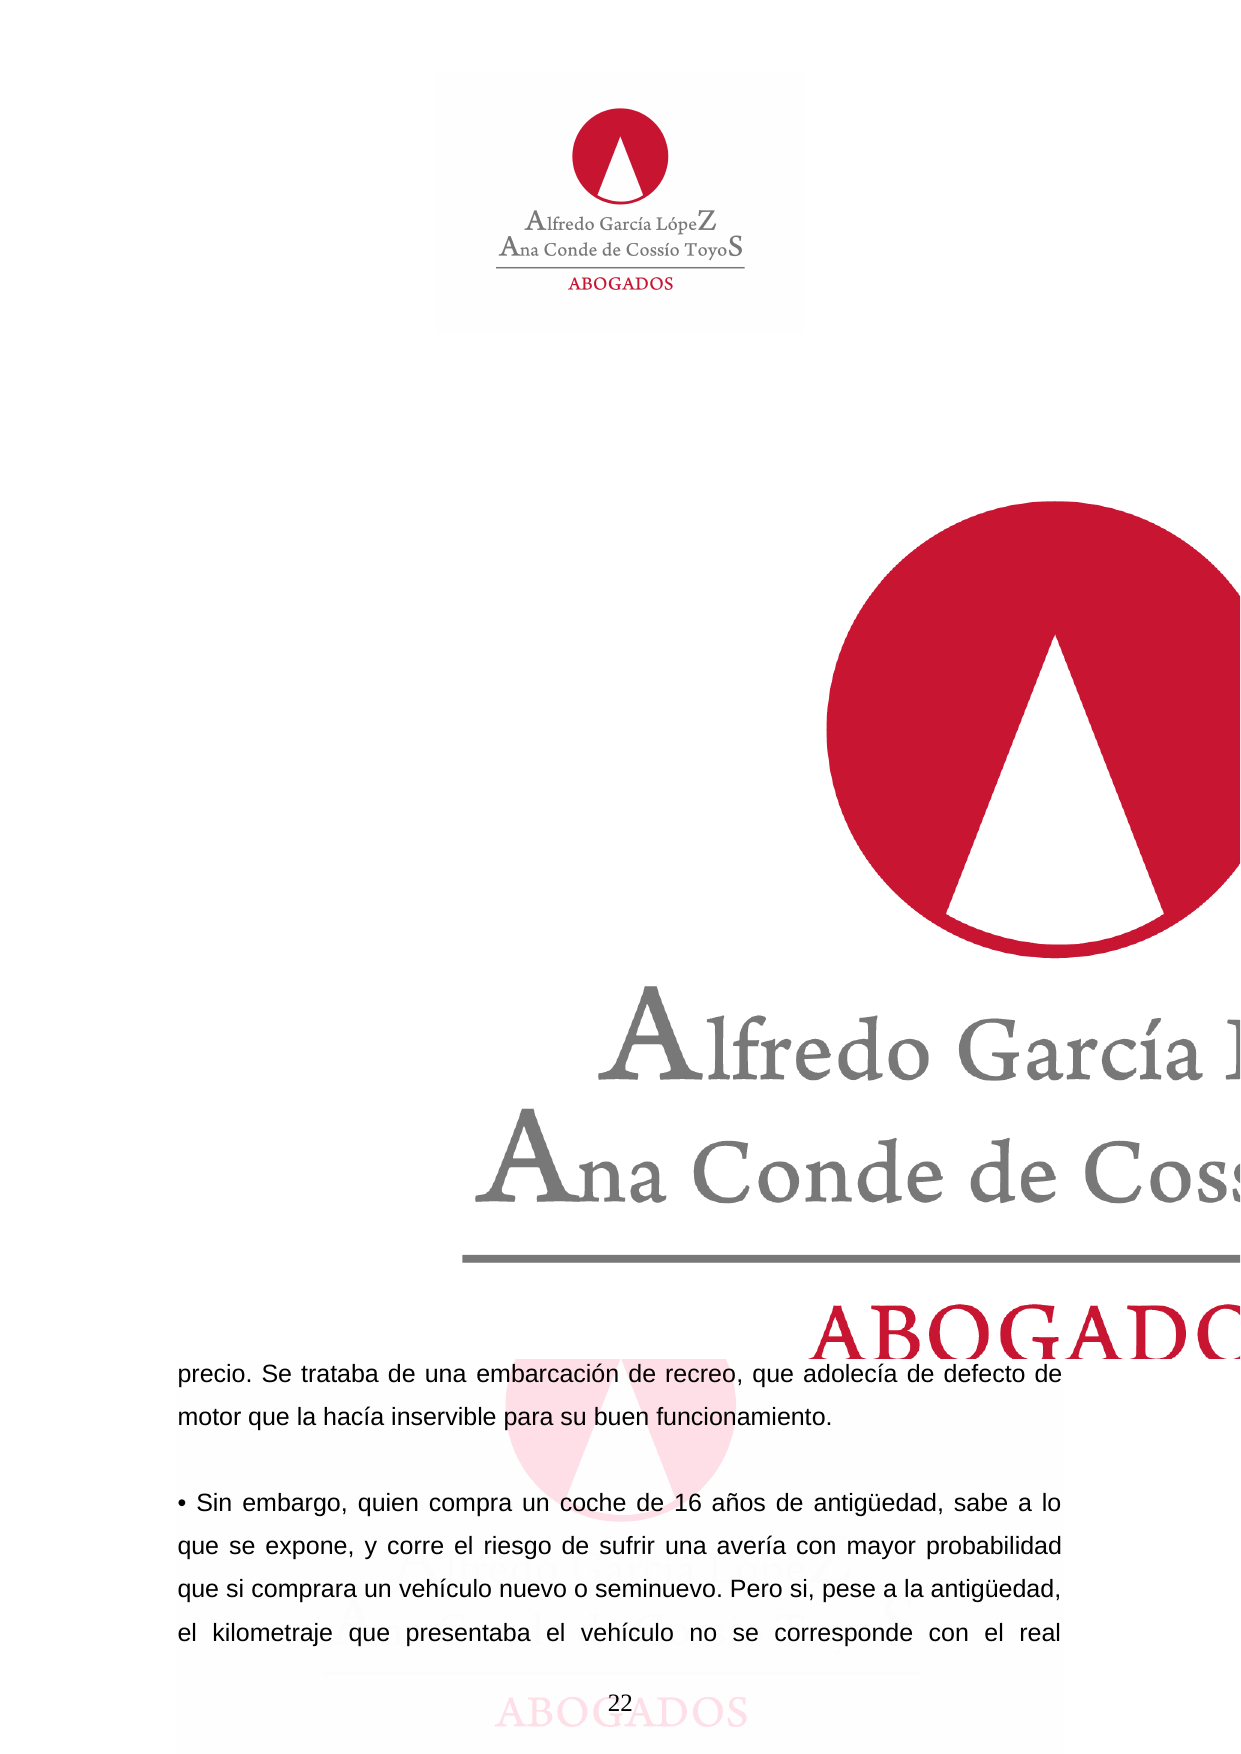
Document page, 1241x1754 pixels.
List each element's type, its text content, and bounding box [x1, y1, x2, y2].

text • La AP Baleares, en sentencia de 20 de mayo de 2013 , aplicó la ley general de consumidores y usuarios para declarar la responsabilidad del demandado en la compraventa realizada con vicios ocultos, procediendo la rebaja del precio. Se trataba de una embarcación de recreo, que adolecía de defecto de motor que la hacía inservible para su buen funcionamiento. [177, 1359, 1063, 1431]
picture [177, 73, 1241, 1359]
text • Sin embargo, quien compra un coche de 16 años de antigüedad, sabe a lo que se expone, y corre el riesgo de sufrir una avería con mayor probabilidad que si comprara un vehículo nuevo o seminuevo. Pero si, pese a la antigüedad, el kilometraje que presentaba el vehículo no se corresponde con el real desgaste de las piezas y por ello el precio pagado fue superior al de mercado por un vehículo de igual antigüedad y características, sí puede hablarse de la existencia de un vicio oculto. (SAP Madrid, 1104/2004, de 29 de noviembre). [177, 1488, 1063, 1646]
